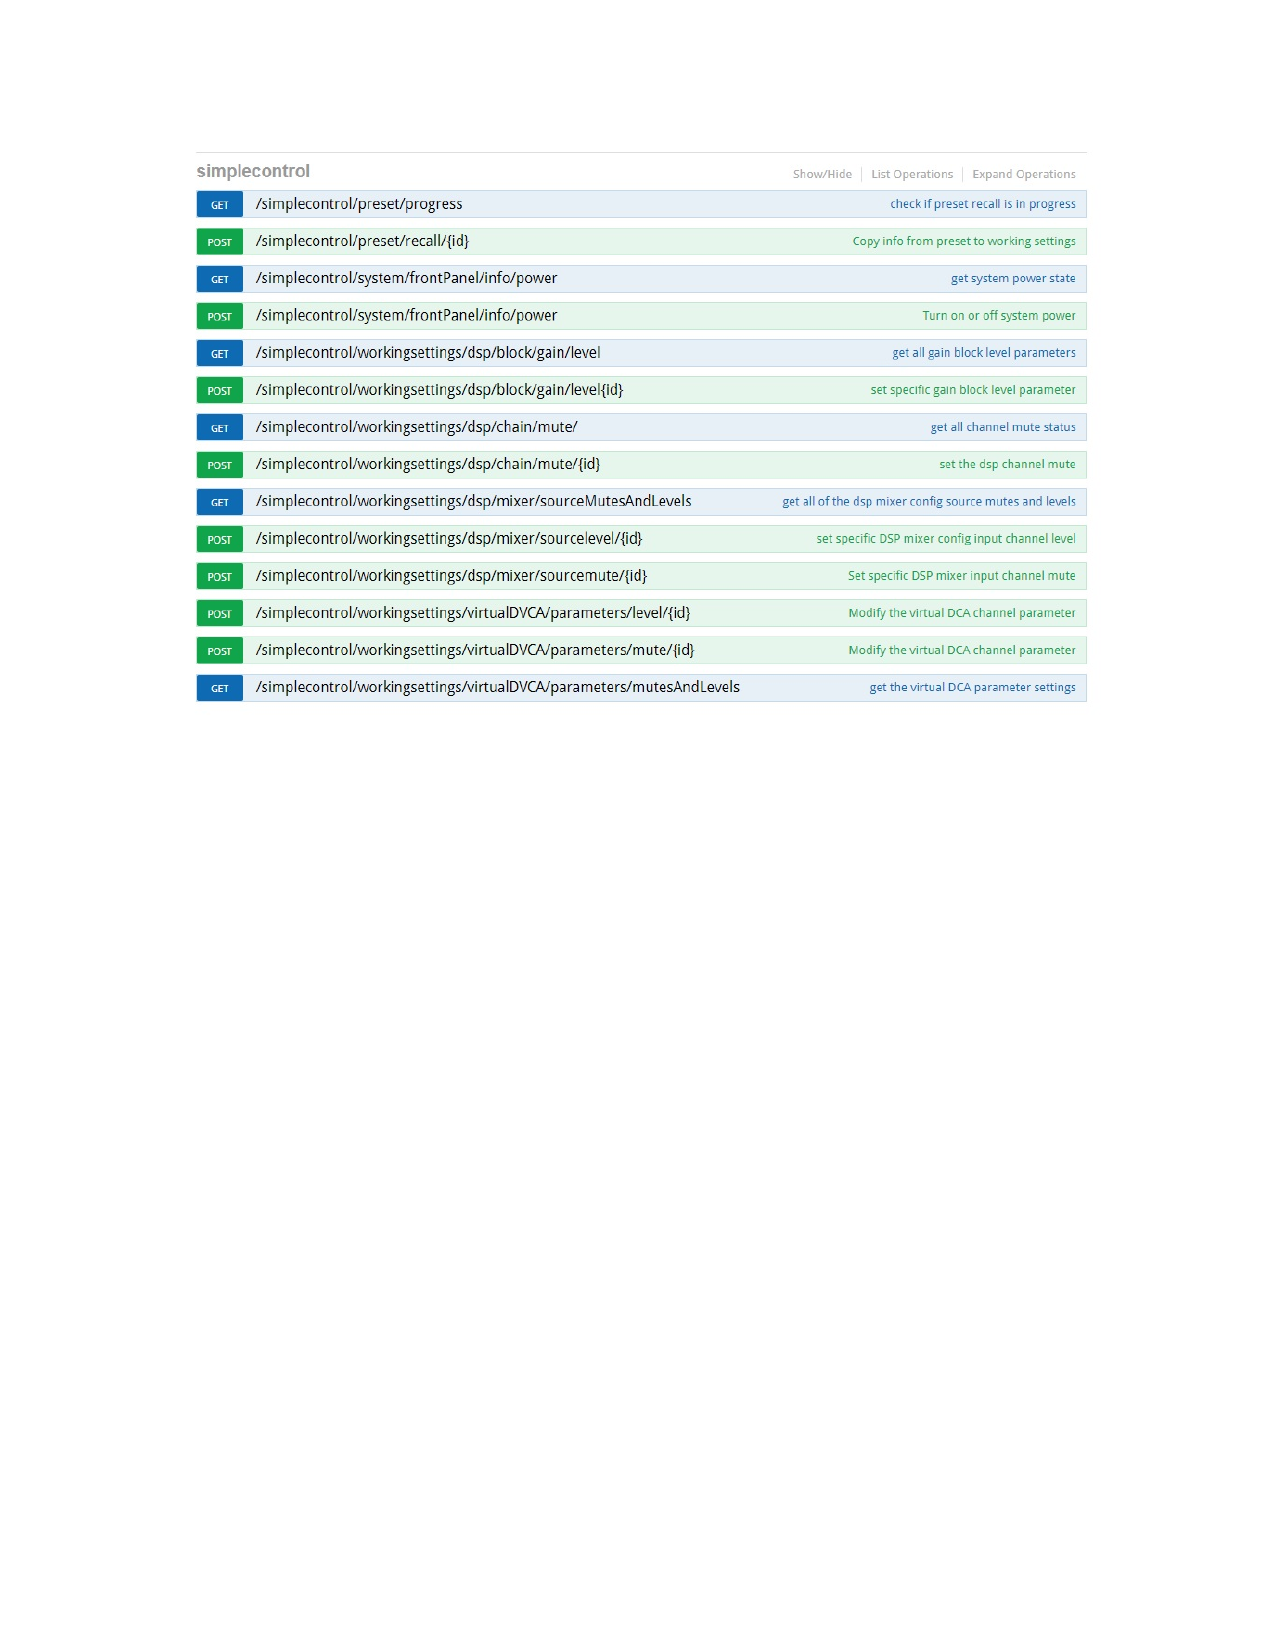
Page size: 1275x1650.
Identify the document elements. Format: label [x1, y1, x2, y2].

picture [150, 150, 1125, 716]
